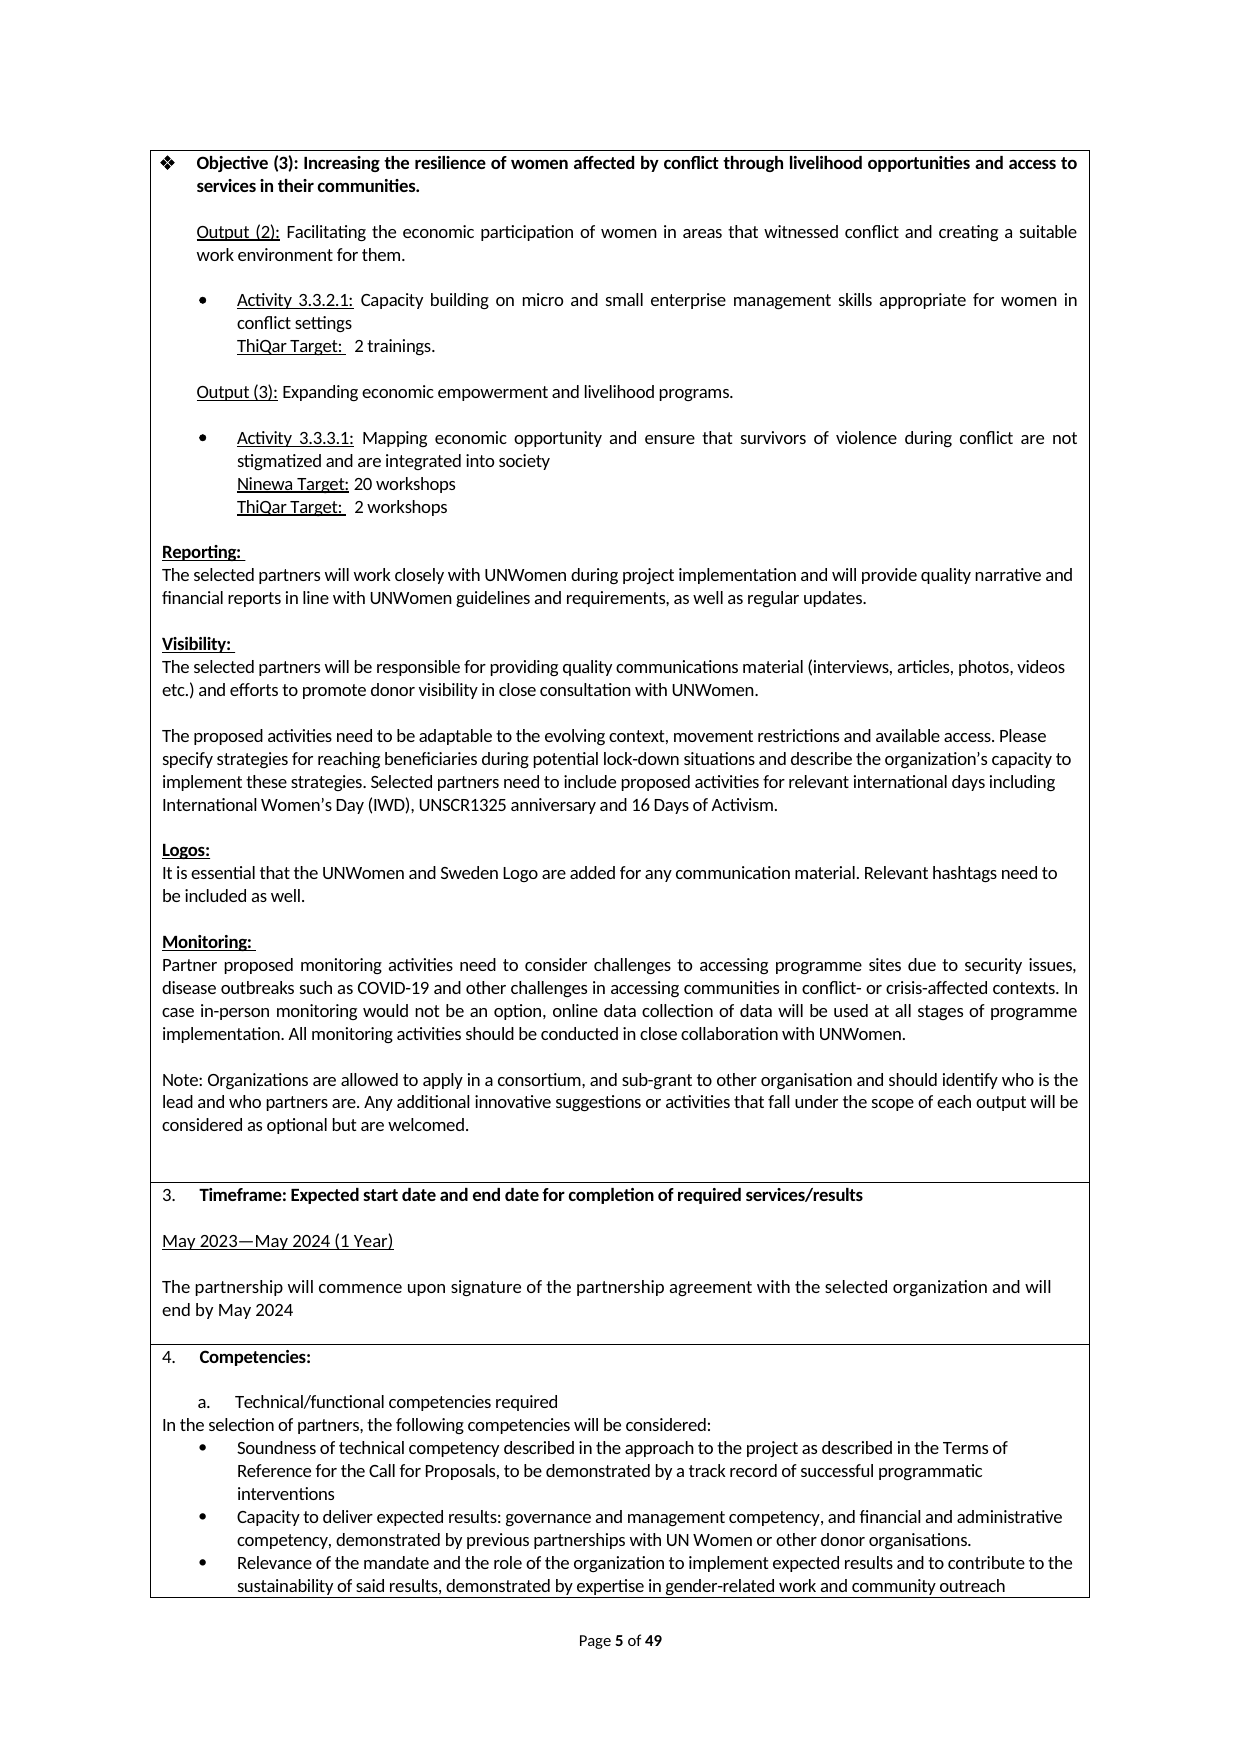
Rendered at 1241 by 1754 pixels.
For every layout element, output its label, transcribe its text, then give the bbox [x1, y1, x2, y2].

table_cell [151, 1345, 1089, 1597]
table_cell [151, 151, 1089, 1182]
table_cell Timeframe: Expected start date and end date for completion of required services/results May 2023—May 2024 (1 Year) The partnership will commence upon signature of the partnership agreement with the selected organization and will end by May 2024 [151, 1183, 1089, 1344]
